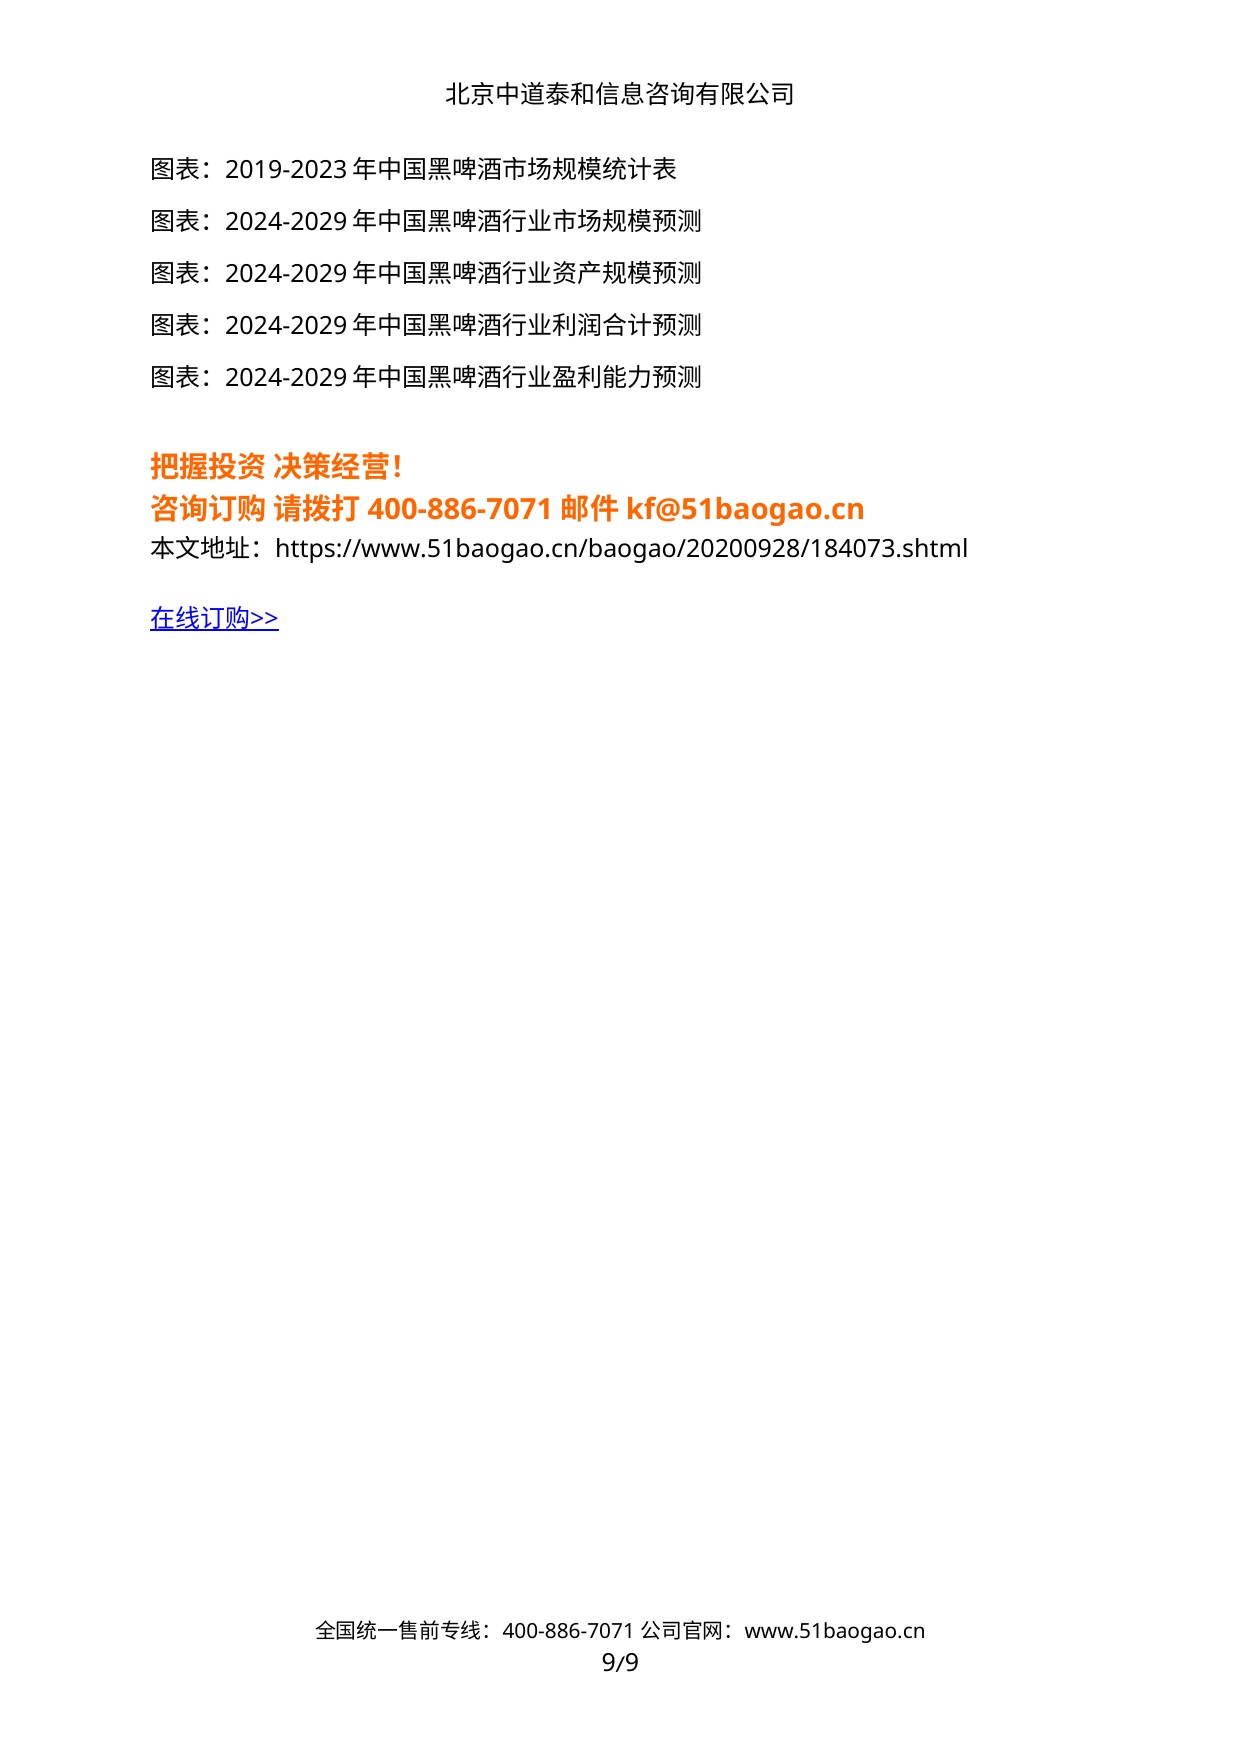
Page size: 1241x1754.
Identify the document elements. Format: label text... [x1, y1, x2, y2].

text 图表：2024-2029年中国黑啤酒行业盈利能力预测 [150, 357, 1090, 394]
text 图表：2019-2023年中国黑啤酒市场规模统计表 [150, 150, 1090, 186]
text 把握投资 决策经营！咨询订购 请拨打 400-886-7071 邮件 kf@51baogao.cn本文地址：https://www.51baogao.cn/baogao/20200928/184073.shtml [150, 409, 1090, 564]
text 在线订购>> [150, 564, 1090, 635]
text 图表：2024-2029年中国黑啤酒行业市场规模预测 [150, 202, 1090, 238]
text 图表：2024-2029年中国黑啤酒行业利润合计预测 [150, 306, 1090, 342]
text 图表：2024-2029年中国黑啤酒行业资产规模预测 [150, 254, 1090, 290]
